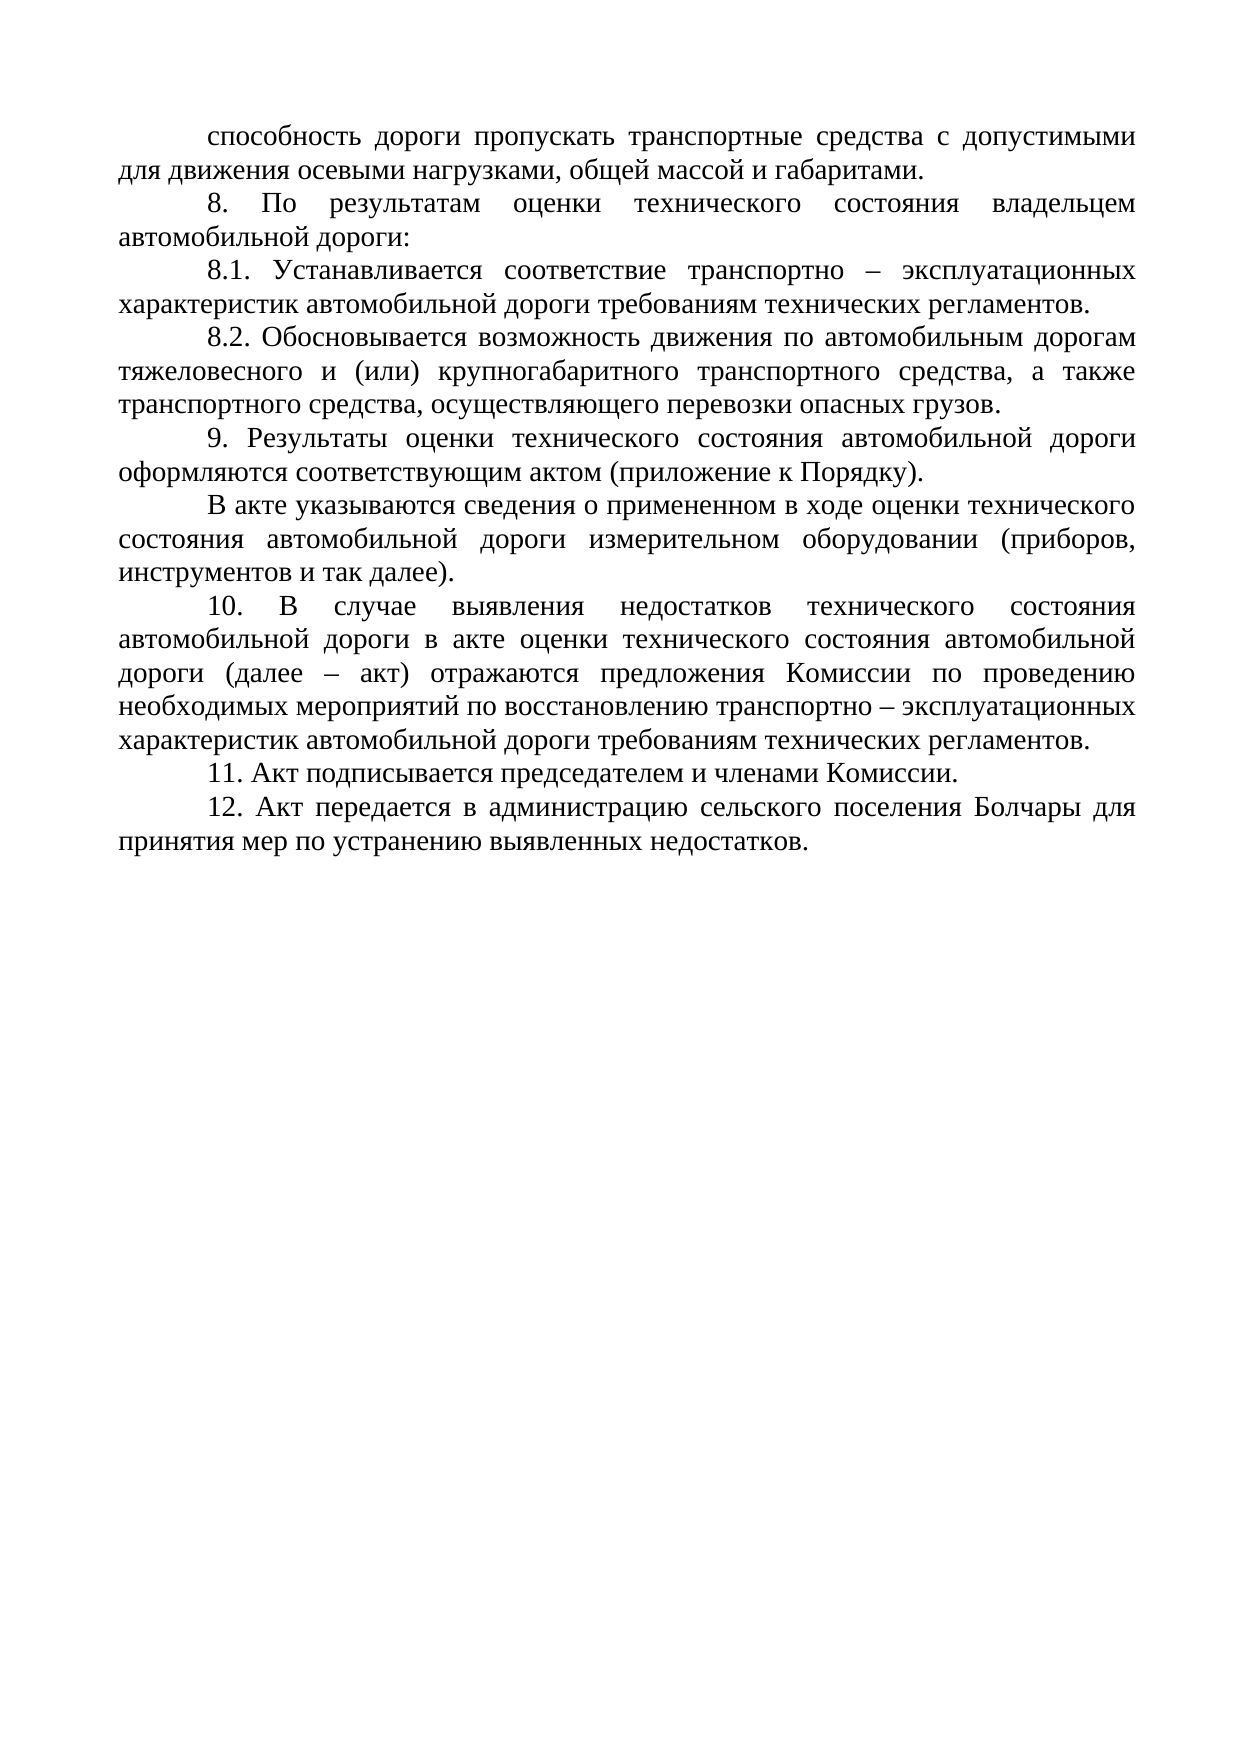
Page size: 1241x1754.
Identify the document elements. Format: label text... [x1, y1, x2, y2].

text 8.2. Обосновывается возможность движения по автомобильным дорогам тяжеловесного и (или) крупногабаритного транспортного средства, а также транспортного средства, осуществляющего перевозки опасных грузов. [118, 319, 1137, 420]
text способность дороги пропускать транспортные средства с допустимыми для движения осевыми нагрузками, общей массой и габаритами. [118, 118, 1137, 185]
text 12. Акт передается в администрацию сельского поселения Болчары для принятия мер по устранению выявленных недостатков. [118, 789, 1137, 856]
text 10. В случае выявления недостатков технического состояния автомобильной дороги в акте оценки технического состояния автомобильной дороги (далее – акт) отражаются предложения Комиссии по проведению необходимых мероприятий по восстановлению транспортно – эксплуатационных характеристик автомобильной дороги требованиям технических регламентов. [118, 588, 1137, 756]
text 8. По результатам оценки технического состояния владельцем автомобильной дороги: [118, 185, 1137, 252]
text 9. Результаты оценки технического состояния автомобильной дороги оформляются соответствующим актом (приложение к Порядку). [118, 420, 1137, 487]
text В акте указываются сведения о примененном в ходе оценки технического состояния автомобильной дороги измерительном оборудовании (приборов, инструментов и так далее). [118, 487, 1137, 588]
text 8.1. Устанавливается соответствие транспортно – эксплуатационных характеристик автомобильной дороги требованиям технических регламентов. [118, 252, 1137, 319]
text 11. Акт подписывается председателем и членами Комиссии. [118, 756, 1137, 789]
